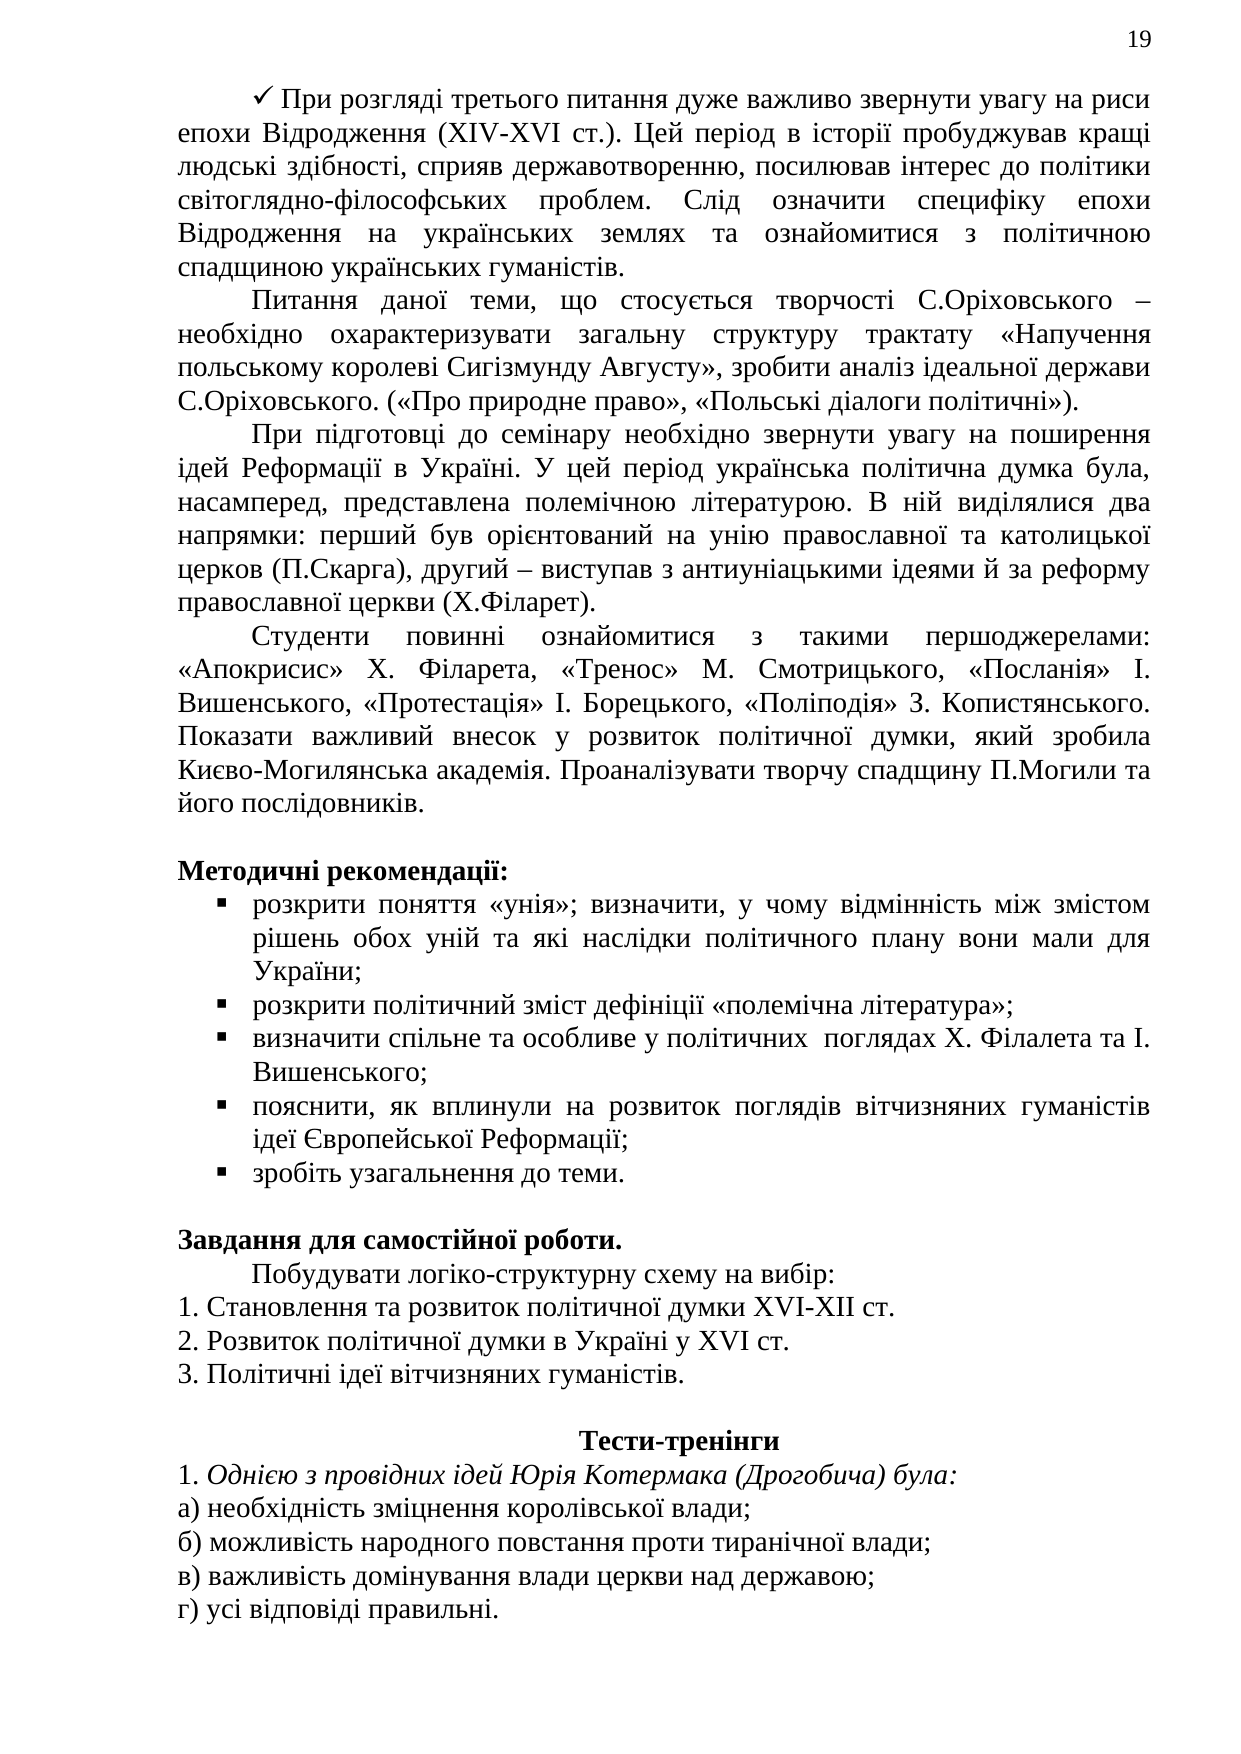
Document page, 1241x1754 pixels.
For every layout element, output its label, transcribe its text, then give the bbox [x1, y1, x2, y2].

list При розгляді третього питання дуже важливо звернути увагу на риси епохи Відродження (XIV-XVI ст.). Цей період в історії пробуджував кращі людські здібності, сприяв державотворенню, посилював інтерес до політики світоглядно-філософських проблем. Слід означити специфіку епохи Відродження на українських землях та ознайомитися з політичною спадщиною українських гуманістів. [177, 81, 1152, 282]
text г) усі відповіді правильні. [177, 1591, 1152, 1625]
text Методичні рекомендації: [177, 853, 1152, 886]
list розкрити політичний зміст дефініції «полемічна література»; [215, 987, 1152, 1021]
text а) необхідність зміцнення королівської влади; [177, 1491, 1152, 1524]
list зробіть узагальнення до теми. [215, 1155, 1152, 1189]
text При підготовці до семінару необхідно звернути увагу на поширення ідей Реформації в Україні. У цей період українська політична думка була, насамперед, представлена полемічною літературою. В ній виділялися два напрямки: перший був орієнтований на унію православної та католицької церков (П.Скарга), другий – виступав з антиуніацькими ідеями й за реформу православної церкви (Х.Філарет). [177, 417, 1152, 618]
text Тести-тренінги [177, 1423, 1152, 1457]
list визначити спільне та особливе у політичних поглядах Х. Філалета та І. Вишенського; [215, 1021, 1152, 1088]
text Питання даної теми, що стосується творчості С.Оріховського – необхідно охарактеризувати загальну структуру трактату «Напучення польському королеві Сигізмунду Августу», зробити аналіз ідеальної держави С.Оріховського. («Про природне право», «Польські діалоги політичні»). [177, 282, 1152, 417]
list пояснити, як вплинули на розвиток поглядів вітчизняних гуманістів ідеї Європейської Реформації; [215, 1088, 1152, 1155]
text 3. Політичні ідеї вітчизняних гуманістів. [177, 1356, 1152, 1390]
text б) можливість народного повстання проти тиранічної влади; [177, 1524, 1152, 1558]
text в) важливість домінування влади церкви над державою; [177, 1558, 1152, 1591]
list розкрити поняття «унія»; визначити, у чому відмінність між змістом рішень обох уній та які наслідки політичного плану вони мали для України; [215, 886, 1152, 987]
text 1. Становлення та розвиток політичної думки ХVІ-ХІІ ст. [177, 1289, 1152, 1323]
text 2. Розвиток політичної думки в Україні у XVI ст. [177, 1323, 1152, 1356]
text Студенти повинні ознайомитися з такими першоджерелами: «Апокрисис» Х. Філарета, «Тренос» М. Смотрицького, «Посланія» І. Вишенського, «Протестація» І. Борецького, «Поліподія» З. Копистянського. Показати важливий внесок у розвиток політичної думки, який зробила Києво-Могилянська академія. Проаналізувати творчу спадщину П.Могили та його послідовників. [177, 618, 1152, 819]
text 1. Однією з провідних ідей Юрія Котермака (Дрогобича) була: [177, 1457, 1152, 1491]
text Побудувати логіко-структурну схему на вибір: [177, 1256, 1152, 1289]
text Завдання для самостійної роботи. [177, 1222, 1152, 1256]
